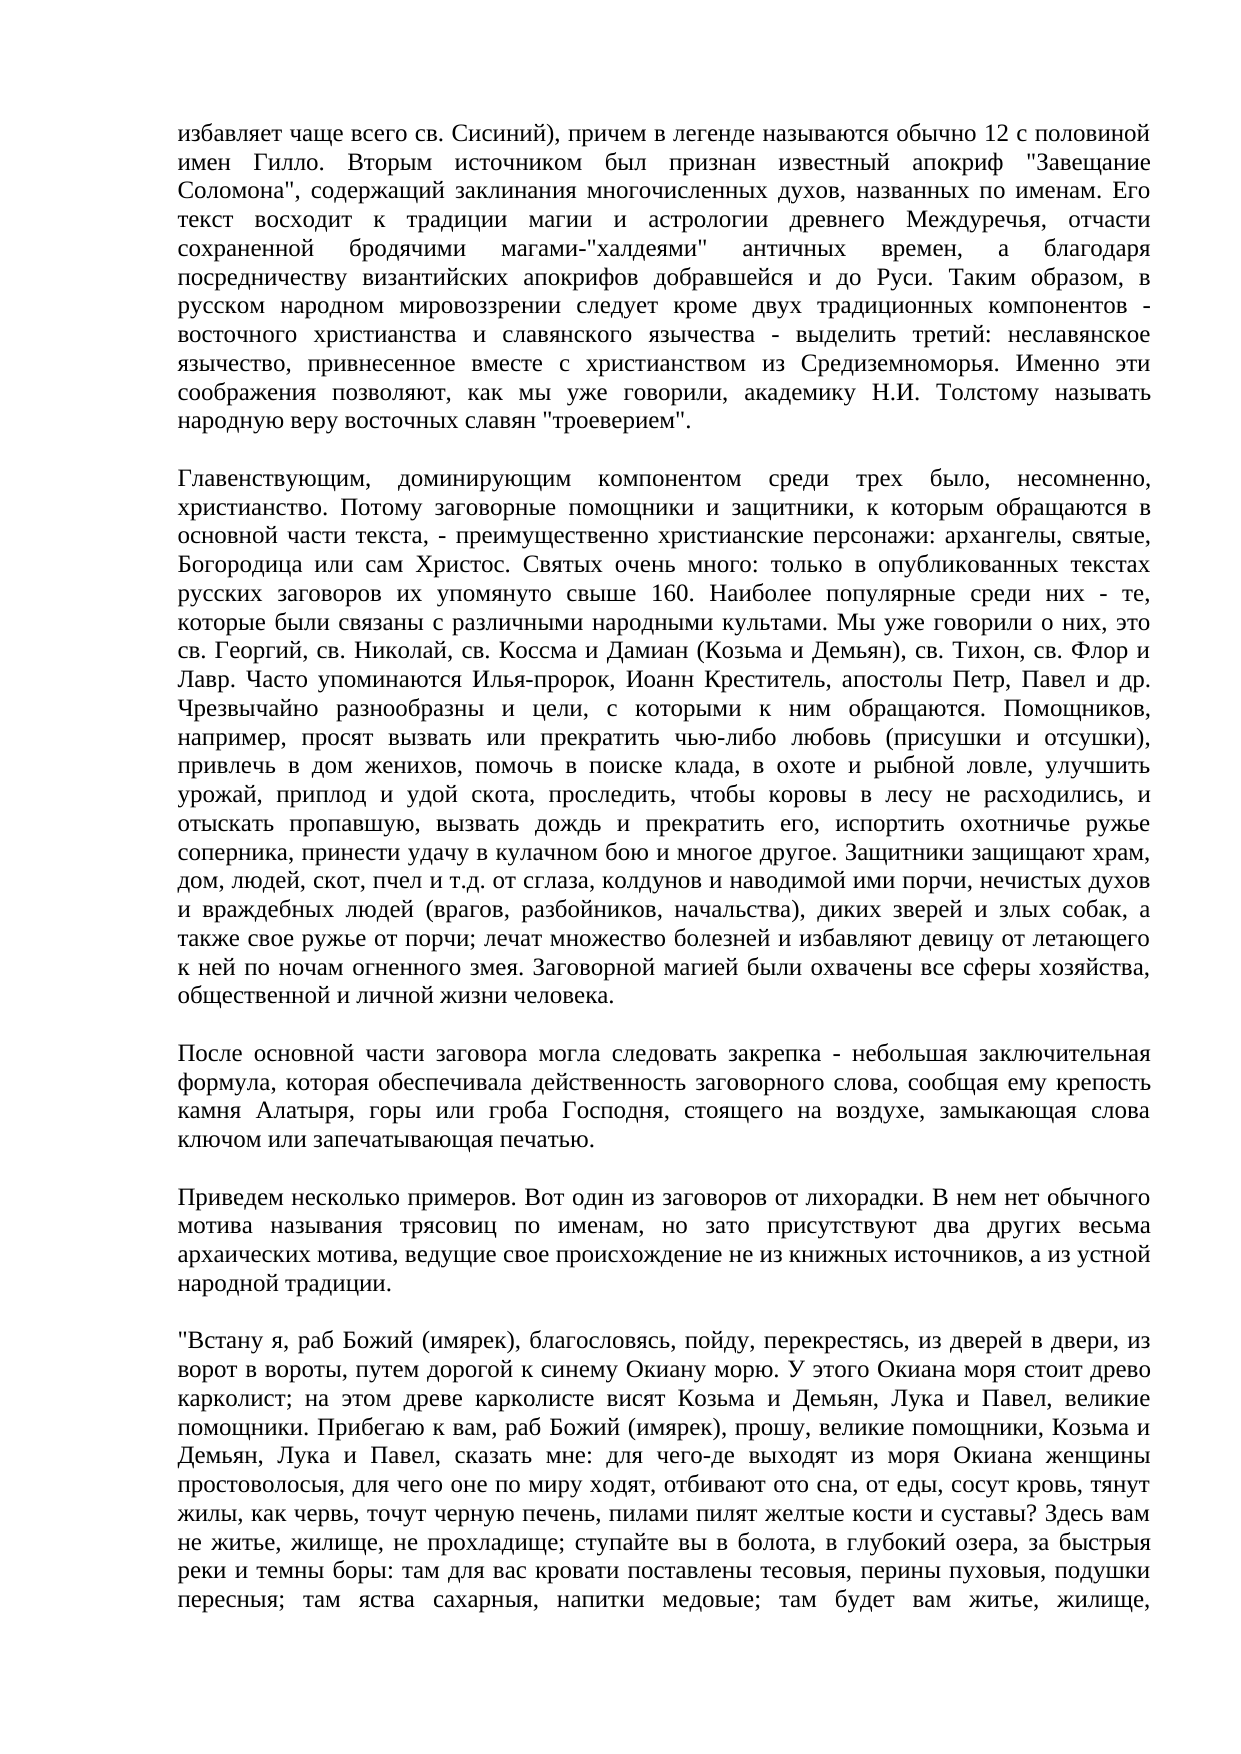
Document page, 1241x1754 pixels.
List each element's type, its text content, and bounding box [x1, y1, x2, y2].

text Главенствующим, доминирующим компонентом среди трех было, несомненно, христианство. Потому заговорные помощники и защитники, к которым обращаются в основной части текста, - преимущественно христианские персонажи: архангелы, святые, Богородица или сам Христос. Святых очень много: только в опубликованных текстах русских заговоров их упомянуто свыше 160. Наиболее популярные среди них - те, которые были связаны с различными народными культами. Мы уже говорили о них, это св. Георгий, св. Николай, св. Коссма и Дамиан (Козьма и Демьян), св. Тихон, св. Флор и Лавр. Часто упоминаются Илья-пророк, Иоанн Креститель, апостолы Петр, Павел и др. Чрезвычайно разнообразны и цели, с которыми к ним обращаются. Помощников, например, просят вызвать или прекратить чью-либо любовь (присушки и отсушки), привлечь в дом женихов, помочь в поиске клада, в охоте и рыбной ловле, улучшить урожай, приплод и удой скота, проследить, чтобы коровы в лесу не расходились, и отыскать пропавшую, вызвать дождь и прекратить его, испортить охотничье ружье соперника, принести удачу в кулачном бою и многое другое. Защитники защищают храм, дом, людей, скот, пчел и т.д. от сглаза, колдунов и наводимой ими порчи, нечистых духов и враждебных людей (врагов, разбойников, начальства), диких зверей и злых собак, а также свое ружье от порчи; лечат множество болезней и избавляют девицу от летающего к ней по ночам огненного змея. Заговорной магией были охвачены все сферы хозяйства, общественной и личной жизни человека. [177, 463, 1152, 1009]
text Приведем несколько примеров. Вот один из заговоров от лихорадки. В нем нет обычного мотива называния трясовиц по именам, но зато присутствуют два других весьма архаических мотива, ведущие свое происхождение не из книжных источников, а из устной народной традиции. [177, 1182, 1152, 1297]
text После основной части заговора могла следовать закрепка - небольшая заключительная формула, которая обеспечивала действенность заговорного слова, сообщая ему крепость камня Алатыря, горы или гроба Господня, стоящего на воздухе, замыкающая слова ключом или запечатывающая печатью. [177, 1038, 1152, 1153]
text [177, 1326, 1152, 1613]
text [177, 118, 1152, 434]
